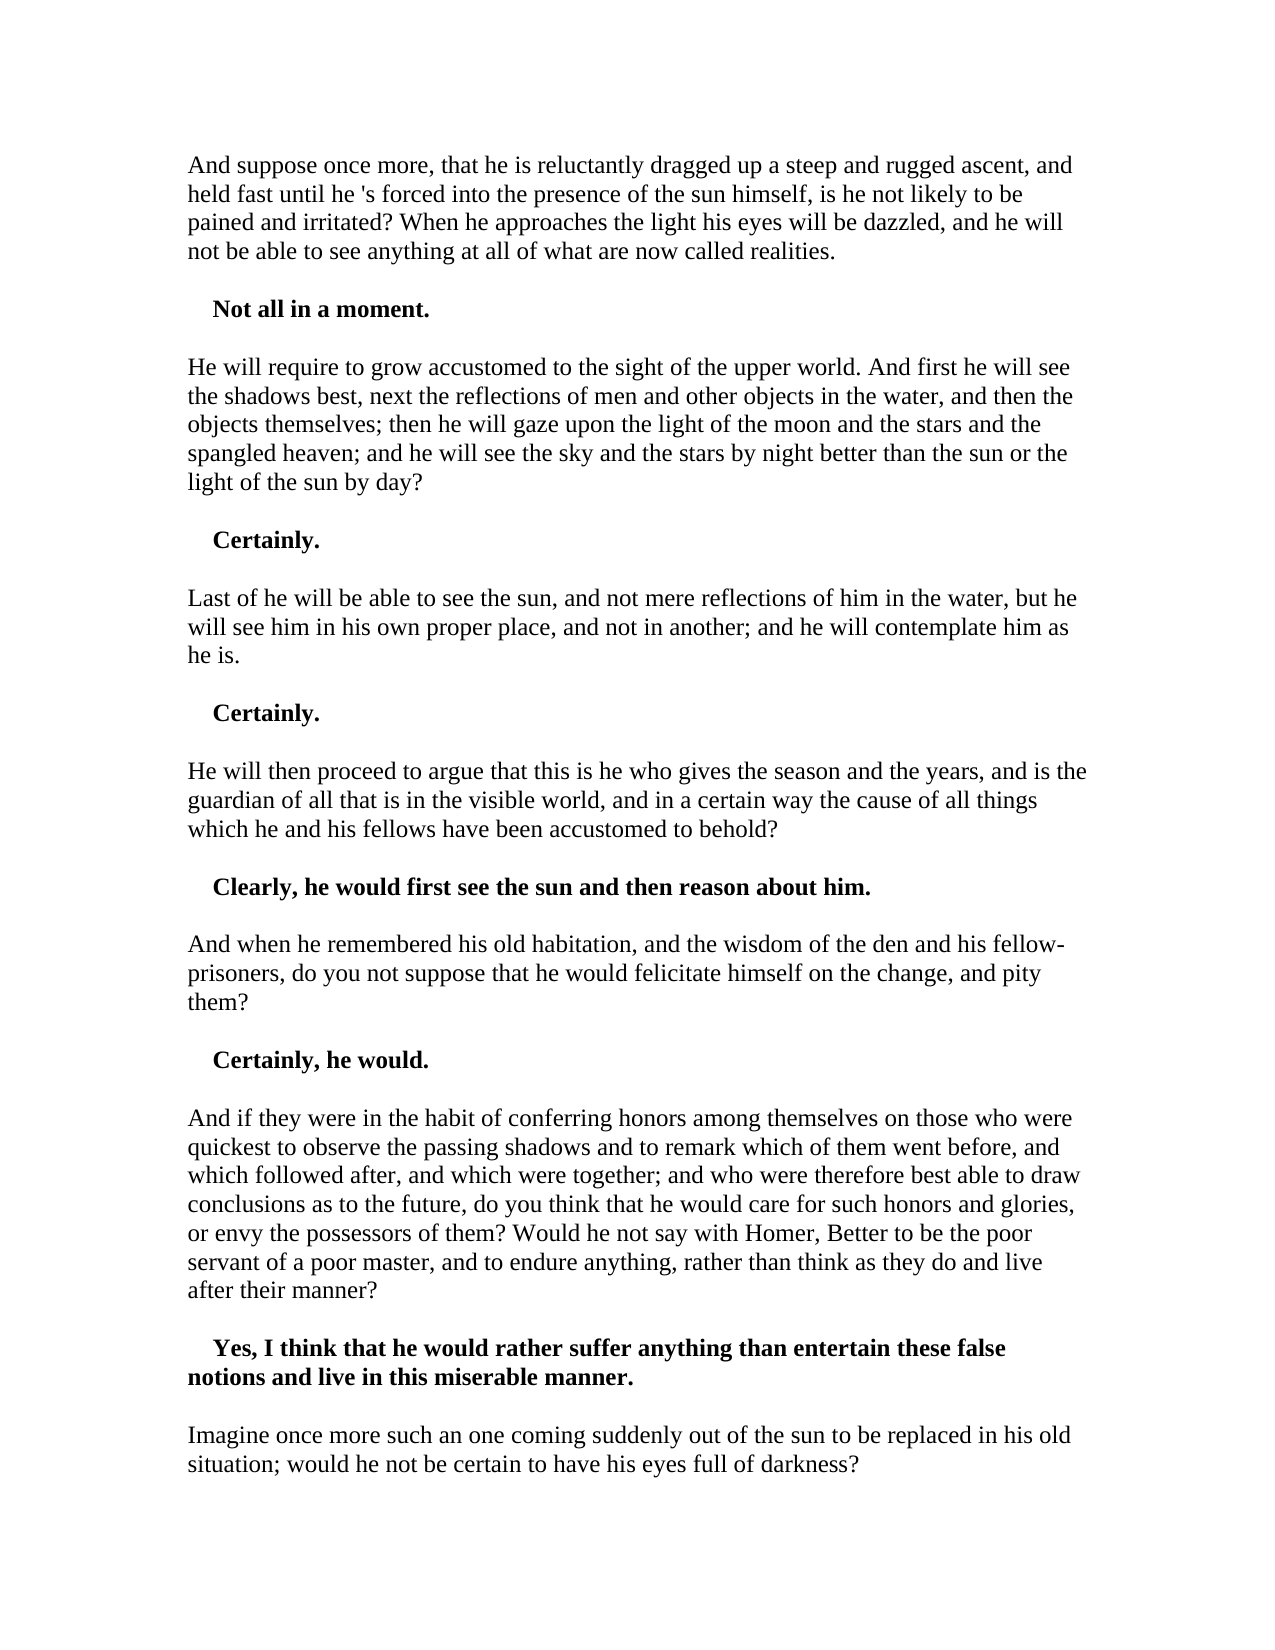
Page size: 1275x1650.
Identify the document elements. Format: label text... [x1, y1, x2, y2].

text Certainly. [187, 698, 1087, 727]
text Last of he will be able to see the sun, and not mere reflections of him in the water, but he will see him in his own proper place, and not in another; and he will contemplate him as he is. [187, 583, 1087, 669]
text Not all in a moment. [187, 294, 1087, 323]
text Clearly, he would first see the sun and then reason about him. [187, 872, 1087, 900]
text He will require to grow accustomed to the sight of the upper world. And first he will see the shadows best, next the reflections of men and other objects in the water, and then the objects themselves; then he will gaze upon the light of the moon and the stars and the spangled heaven; and he will see the sky and the stars by night better than the sun or the light of the sun by day? [187, 352, 1087, 496]
text And when he remembered his old habitation, and the wisdom of the den and his fellow-prisoners, do you not suppose that he would felicitate himself on the change, and pity them? [187, 929, 1087, 1016]
text And if they were in the habit of conferring honors among themselves on those who were quickest to observe the passing shadows and to remark which of them went before, and which followed after, and which were together; and who were therefore best able to draw conclusions as to the future, do you think that he would care for such honors and glories, or envy the possessors of them? Would he not say with Homer, Better to be the poor servant of a poor master, and to endure anything, rather than think as they do and live after their manner? [187, 1103, 1087, 1304]
text Certainly. [187, 525, 1087, 554]
text Yes, I think that he would rather suffer anything than entertain these false notions and live in this miserable manner. [187, 1333, 1087, 1391]
text He will then proceed to argue that this is he who gives the season and the years, and is the guardian of all that is in the visible world, and in a certain way the cause of all things which he and his fellows have been accustomed to behold? [187, 756, 1087, 842]
text Imagine once more such an one coming suddenly out of the sun to be replaced in his old situation; would he not be certain to have his eyes full of darkness? [187, 1420, 1087, 1477]
text And suppose once more, that he is reluctantly dragged up a steep and rugged ascent, and held fast until he 's forced into the presence of the sun himself, is he not likely to be pained and irritated? When he approaches the light his eyes will be dazzled, and he will not be able to see anything at all of what are now called realities. [187, 150, 1087, 265]
text Certainly, he would. [187, 1045, 1087, 1074]
